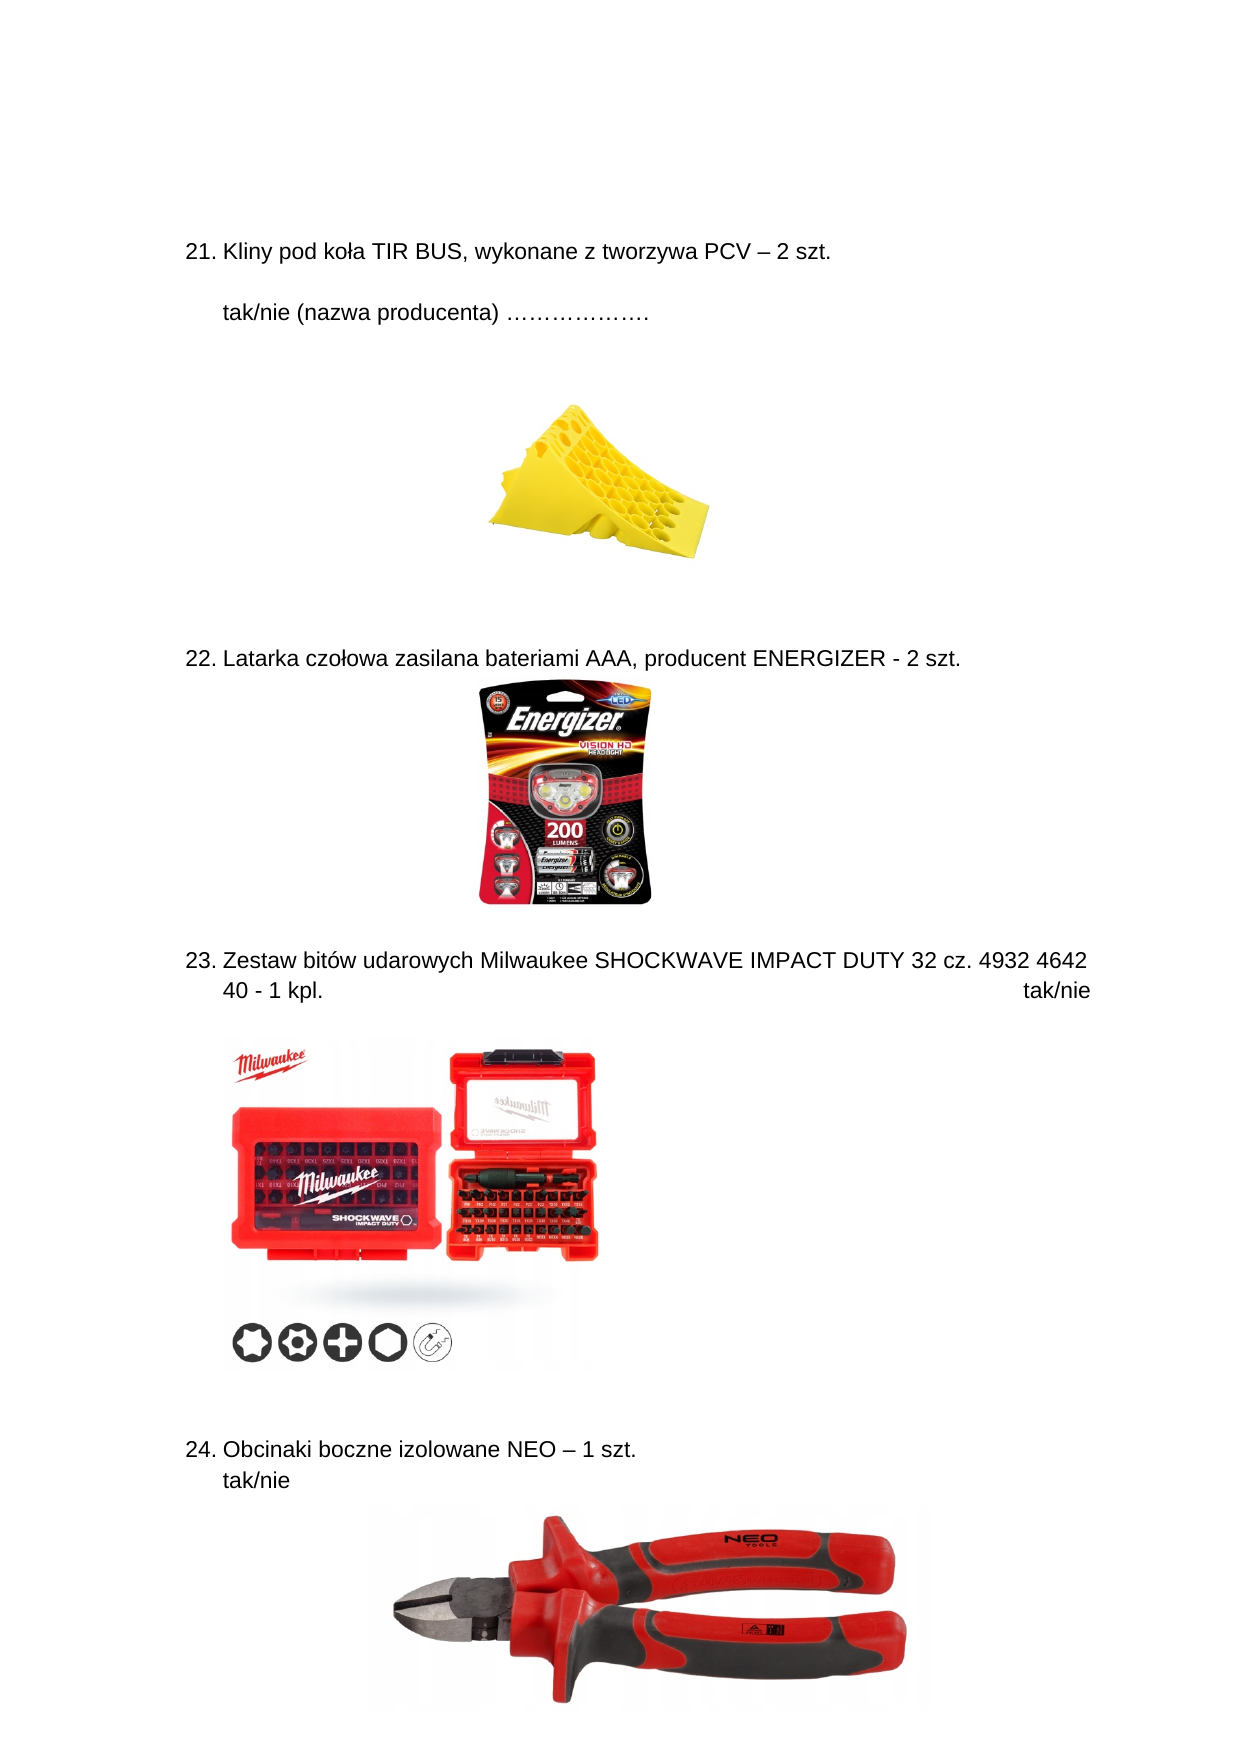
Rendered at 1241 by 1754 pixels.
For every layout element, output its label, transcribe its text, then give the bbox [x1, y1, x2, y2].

picture [367, 1506, 930, 1710]
list Kliny pod koła TIR BUS, wykonane z tworzywa PCV – 2 szt. [185, 238, 1093, 264]
picture [476, 676, 651, 905]
list Zestaw bitów udarowych Milwaukee SHOCKWAVE IMPACT DUTY 32 cz. 4932 4642 40 - 1 kpl. tak/nie [185, 947, 1093, 1003]
list Latarka czołowa zasilana bateriami AAA, producent ENERGIZER - 2 szt. [185, 644, 1093, 671]
picture [473, 391, 720, 567]
text tak/nie (nazwa producenta) ………………. [223, 299, 1093, 325]
list Obcinaki boczne izolowane NEO – 1 szt. tak/nie [185, 1436, 1093, 1493]
picture [222, 1037, 611, 1372]
